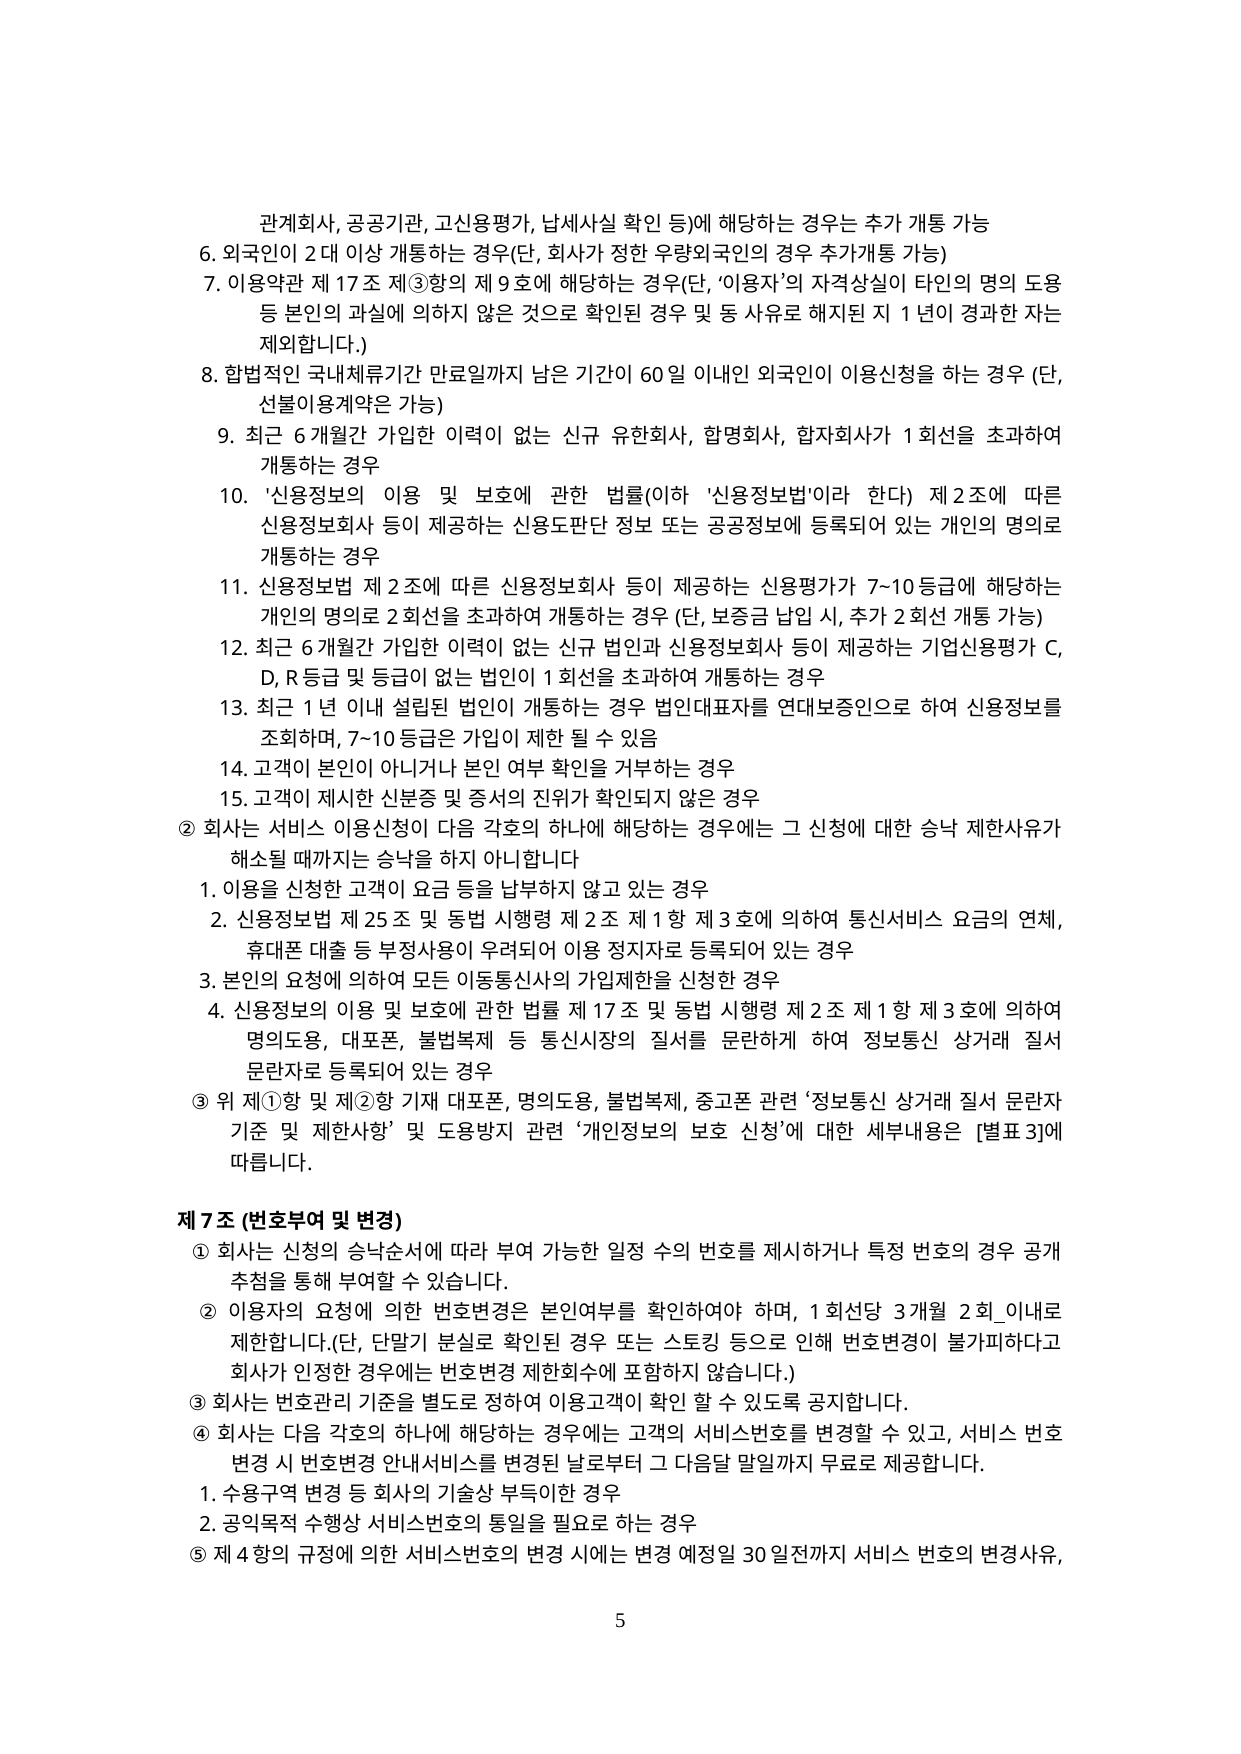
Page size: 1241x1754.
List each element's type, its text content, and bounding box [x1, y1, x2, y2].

text 15. 고객이 제시한 신분증 및 증서의 진위가 확인되지 않은 경우 [219, 782, 1063, 813]
text 6. 외국인이 2대 이상 개통하는 경우(단, 회사가 정한 우량외국인의 경우 추가개통 가능) [177, 237, 1063, 267]
text 3. 본인의 요청에 의하여 모든 이동통신사의 가입제한을 신청한 경우 [177, 964, 1063, 994]
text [177, 1538, 1063, 1568]
text 2. 공익목적 수행상 서비스번호의 통일을 필요로 하는 경우 [177, 1508, 1063, 1538]
text ④ 회사는 다음 각호의 하나에 해당하는 경우에는 고객의 서비스번호를 변경할 수 있고, 서비스 번호 변경 시 번호변경 안내서비스를 변경된 날로부터 그 다음달 말일까지 무료로 제공합니다. [177, 1417, 1063, 1477]
text ③ 회사는 번호관리 기준을 별도로 정하여 이용고객이 확인 할 수 있도록 공지합니다. [177, 1386, 1063, 1417]
text 4. 신용정보의 이용 및 보호에 관한 법률 제17조 및 동법 시행령 제2조 제1항 제3호에 의하여 명의도용, 대포폰, 불법복제 등 통신시장의 질서를 문란하게 하여 정보통신 상거래 질서 문란자로 등록되어 있는 경우 [177, 994, 1063, 1085]
text ② 회사는 서비스 이용신청이 다음 각호의 하나에 해당하는 경우에는 그 신청에 대한 승낙 제한사유가 해소될 때까지는 승낙을 하지 아니합니다 [177, 813, 1063, 873]
text 13. 최근 1년 이내 설립된 법인이 개통하는 경우 법인대표자를 연대보증인으로 하여 신용정보를 조회하며, 7~10등급은 가입이 제한 될 수 있음 [219, 691, 1063, 752]
text ① 회사는 신청의 승낙순서에 따라 부여 가능한 일정 수의 번호를 제시하거나 특정 번호의 경우 공개 추첨을 통해 부여할 수 있습니다. [177, 1235, 1063, 1296]
text 10. '신용정보의 이용 및 보호에 관한 법률(이하 '신용정보법'이라 한다) 제2조에 따른 신용정보회사 등이 제공하는 신용도판단 정보 또는 공공정보에 등록되어 있는 개인의 명의로 개통하는 경우 [219, 479, 1063, 570]
text 14. 고객이 본인이 아니거나 본인 여부 확인을 거부하는 경우 [219, 752, 1063, 782]
text ② 이용자의 요청에 의한 번호변경은 본인여부를 확인하여야 하며, 1회선당 3개월 2회 이내로 제한합니다.(단, 단말기 분실로 확인된 경우 또는 스토킹 등으로 인해 번호변경이 불가피하다고 회사가 인정한 경우에는 번호변경 제한회수에 포함하지 않습니다.) [177, 1296, 1063, 1386]
text 9. 최근 6개월간 가입한 이력이 없는 신규 유한회사, 합명회사, 합자회사가 1회선을 초과하여 개통하는 경우 [177, 419, 1063, 479]
text 12. 최근 6개월간 가입한 이력이 없는 신규 법인과 신용정보회사 등이 제공하는 기업신용평가 C, D, R등급 및 등급이 없는 법인이 1회선을 초과하여 개통하는 경우 [219, 631, 1063, 691]
text 2. 신용정보법 제25조 및 동법 시행령 제2조 제1항 제3호에 의하여 통신서비스 요금의 연체, 휴대폰 대출 등 부정사용이 우려되어 이용 정지자로 등록되어 있는 경우 [177, 903, 1063, 964]
text 8. 합법적인 국내체류기간 만료일까지 남은 기간이 60일 이내인 외국인이 이용신청을 하는 경우 (단, 선불이용계약은 가능) [177, 358, 1063, 419]
text 7. 이용약관 제17조 제③항의 제9호에 해당하는 경우(단, ‘이용자’의 자격상실이 타인의 명의 도용 등 본인의 과실에 의하지 않은 것으로 확인된 경우 및 동 사유로 해지된 지 1년이 경과한 자는 제외합니다.) [177, 267, 1063, 358]
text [177, 207, 1063, 237]
text 1. 이용을 신청한 고객이 요금 등을 납부하지 않고 있는 경우 [177, 873, 1063, 903]
text 11. 신용정보법 제2조에 따른 신용정보회사 등이 제공하는 신용평가가 7~10등급에 해당하는 개인의 명의로 2회선을 초과하여 개통하는 경우 (단, 보증금 납입 시, 추가 2회선 개통 가능) [219, 570, 1063, 631]
text 1. 수용구역 변경 등 회사의 기술상 부득이한 경우 [177, 1477, 1063, 1508]
text 제7조 (번호부여 및 변경) [177, 1204, 1063, 1235]
text ③ 위 제①항 및 제②항 기재 대포폰, 명의도용, 불법복제, 중고폰 관련 ‘정보통신 상거래 질서 문란자 기준 및 제한사항’ 및 도용방지 관련 ‘개인정보의 보호 신청’에 대한 세부내용은 [별표3]에 따릅니다. [177, 1085, 1063, 1176]
